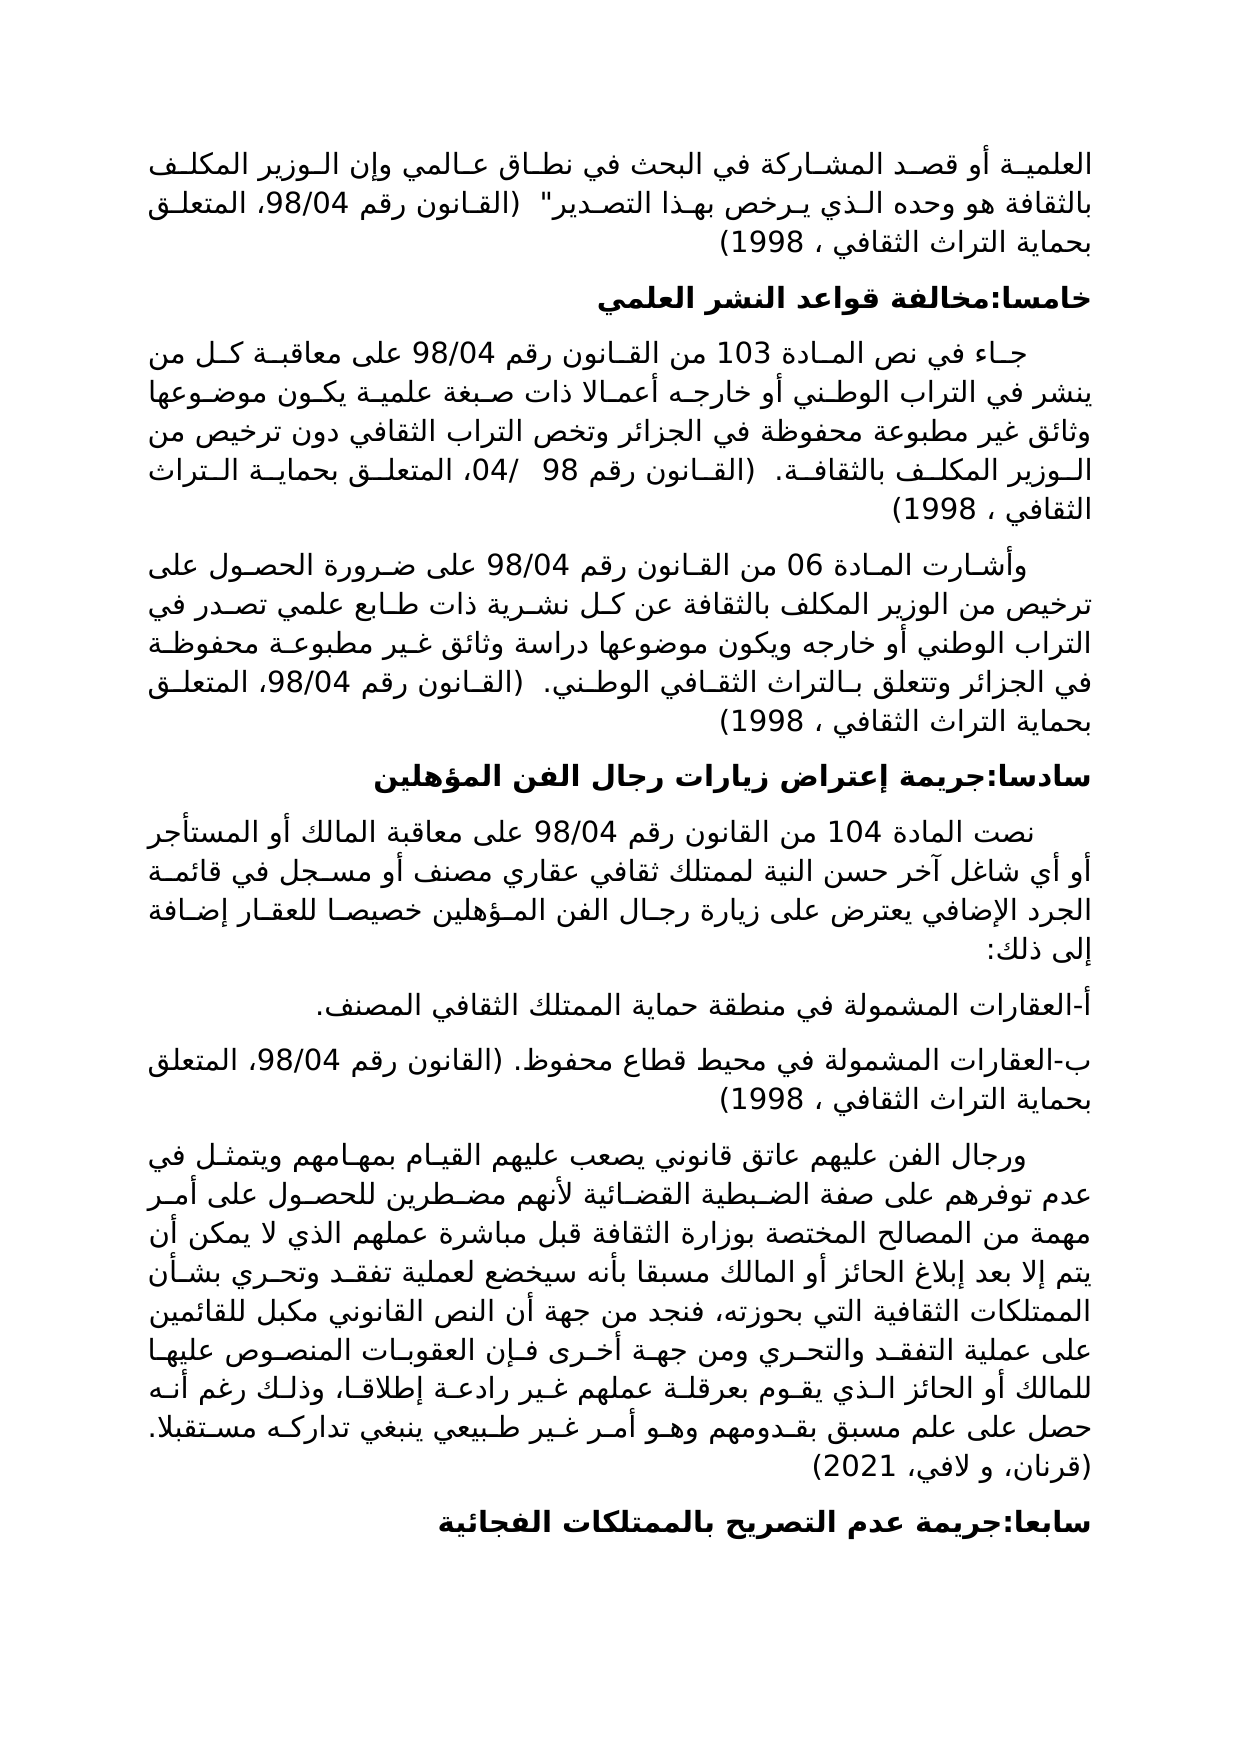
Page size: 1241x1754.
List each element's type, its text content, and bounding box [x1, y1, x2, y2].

text سابعا:جريمة عدم التصريح بالممتلكات الفجائية [148, 1505, 1093, 1539]
text أ-العقارات المشمولة في منطقة حماية الممتلك الثقافي المصنف. [148, 988, 1093, 1022]
text جاء في نص المادة 103 من القانون رقم 98/04 على معاقبة كل من ينشر في التراب الوطني أو خارجه أعمالا ذات صبغة علمية يكون موضوعها وثائق غير مطبوعة محفوظة في الجزائر وتخص التراب الثقافي دون ترخيص من الوزير المكلف بالثقافة. (القانون رقم 98 /04، المتعلق بحماية التراث الثقافي ، 1998) [148, 337, 1093, 527]
text خامسا:مخالفة قواعد النشر العلمي [148, 281, 1093, 315]
text نصت المادة 104 من القانون رقم 98/04 على معاقبة المالك أو المستأجر أو أي شاغل آخر حسن النية لممتلك ثقافي عقاري مصنف أو مسجل في قائمة الجرد الإضافي يعترض على زيارة رجال الفن المؤهلين خصيصا للعقار إضافة إلى ذلك: [148, 815, 1093, 966]
text ورجال الفن عليهم عاتق قانوني يصعب عليهم القيام بمهامهم ويتمثل في عدم توفرهم على صفة الضبطية القضائية لأنهم مضطرين للحصول على أمر مهمة من المصالح المختصة بوزارة الثقافة قبل مباشرة عملهم الذي لا يمكن أن يتم إلا بعد إبلاغ الحائز أو المالك مسبقا بأنه سيخضع لعملية تفقد وتحري بشأن الممتلكات الثقافية التي بحوزته، فنجد من جهة أن النص القانوني مكبل للقائمين على عملية التفقد والتحري ومن جهة أخرى فإن العقوبات المنصوص عليها للمالك أو الحائز الذي يقوم بعرقلة عملهم غير رادعة إطلاقا، وذلك رغم أنه حصل على علم مسبق بقدومهم وهو أمر غير طبيعي ينبغي تداركه مستقبلا. (قرنان، و لافي، 2021) [148, 1138, 1093, 1484]
text وأشارت المادة 06 من القانون رقم 98/04 على ضرورة الحصول على ترخيص من الوزير المكلف بالثقافة عن كل نشرية ذات طابع علمي تصدر في التراب الوطني أو خارجه ويكون موضوعها دراسة وثائق غير مطبوعة محفوظة في الجزائر وتتعلق بالتراث الثقافي الوطني. (القانون رقم 98/04، المتعلق بحماية التراث الثقافي ، 1998) [148, 548, 1093, 738]
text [148, 148, 1093, 259]
text ب-العقارات المشمولة في محيط قطاع محفوظ. (القانون رقم 98/04، المتعلق بحماية التراث الثقافي ، 1998) [148, 1043, 1093, 1116]
text سادسا:جريمة إعتراض زيارات رجال الفن المؤهلين [148, 760, 1093, 794]
